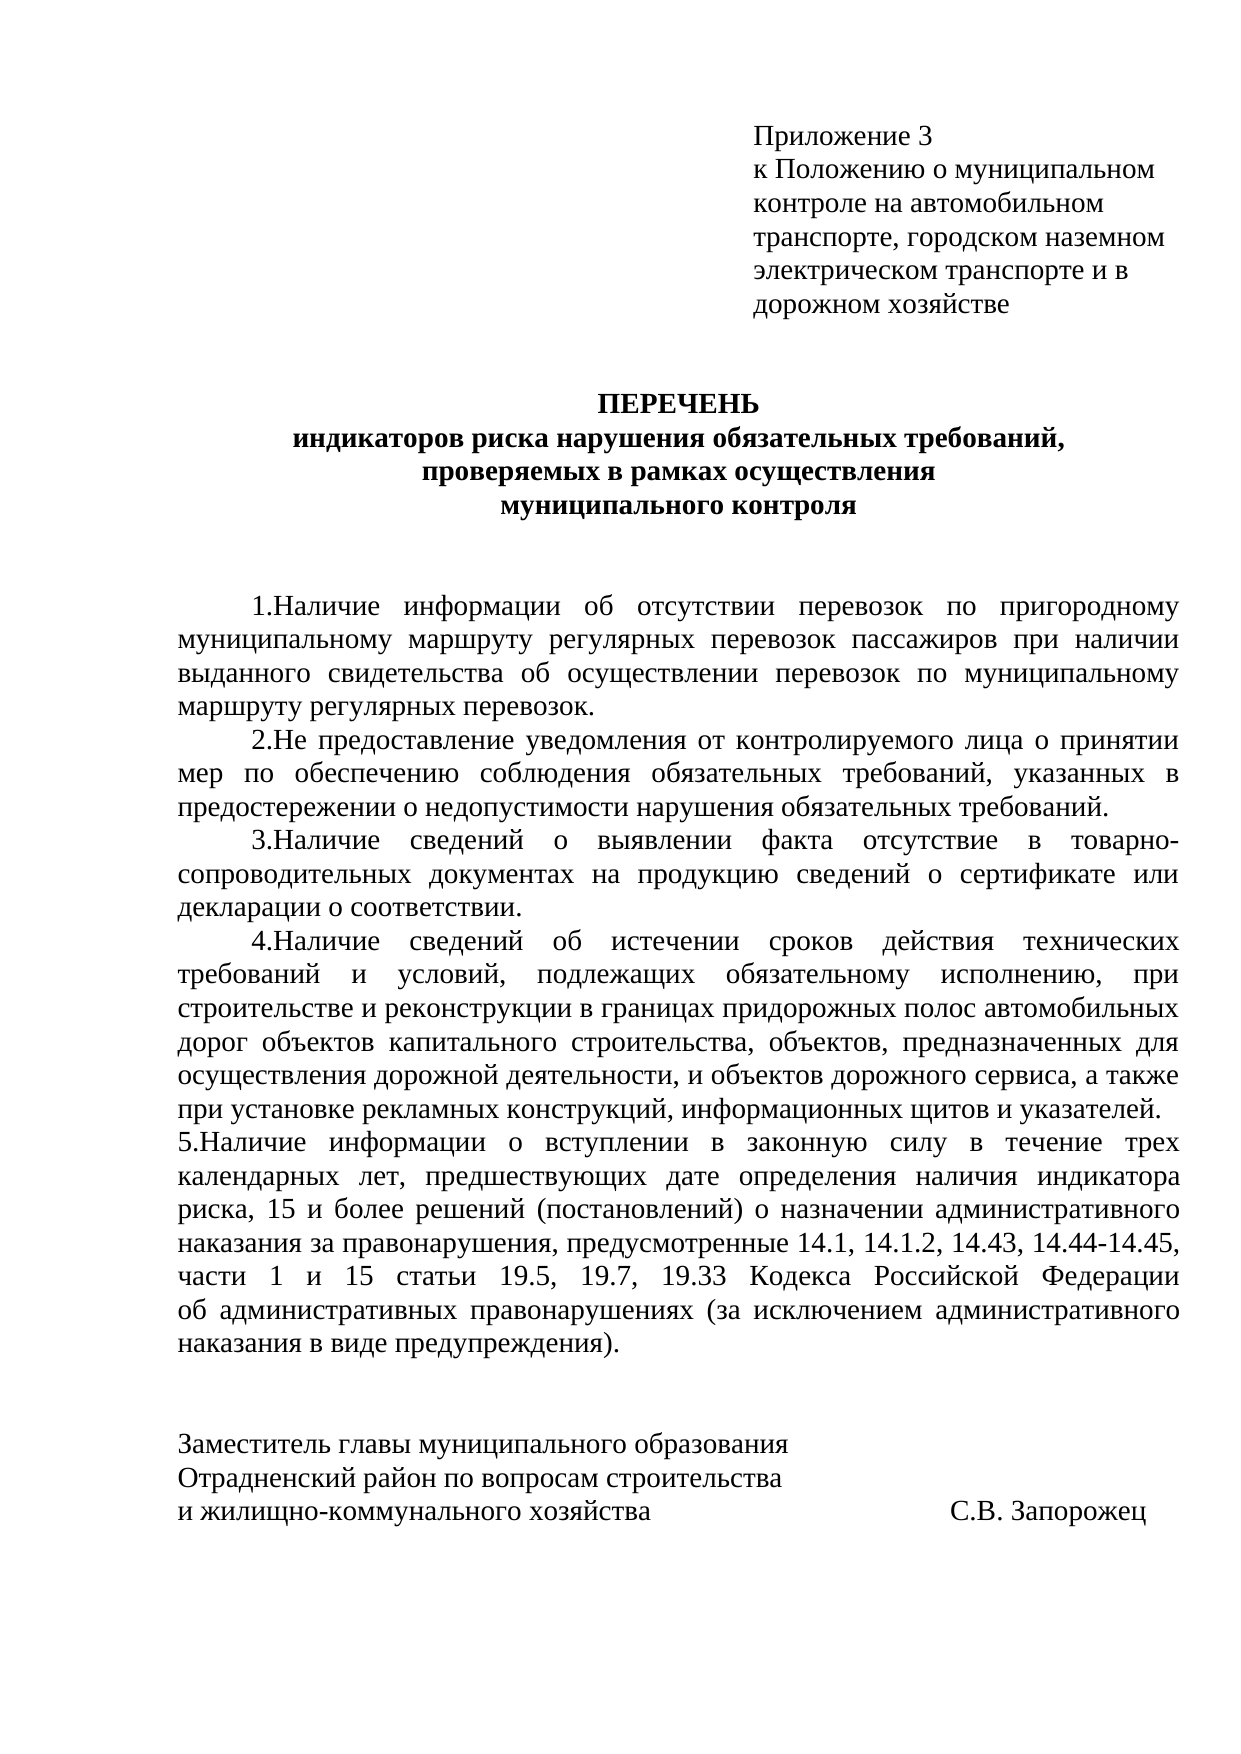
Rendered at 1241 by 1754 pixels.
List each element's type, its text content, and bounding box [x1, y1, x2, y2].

text 4.Наличие сведений об истечении сроков действия технических требований и условий, подлежащих обязательному исполнению, при строительстве и реконструкции в границах придорожных полос автомобильных дорог объектов капитального строительства, объектов, предназначенных для осуществления дорожной деятельности, и объектов дорожного сервиса, а также при установке рекламных конструкций, информационных щитов и указателей. [177, 923, 1180, 1124]
text Приложение 3 [177, 118, 1181, 152]
text контроле на автомобильном [177, 185, 1181, 219]
text и жилищно-коммунального хозяйства С.В. Запорожец [177, 1493, 1181, 1527]
text к Положению о муниципальном [177, 152, 1181, 185]
text 3.Наличие сведений о выявлении факта отсутствие в товарно-сопроводительных документах на продукцию сведений о сертификате или декларации о соответствии. [177, 822, 1180, 923]
text индикаторов риска нарушения обязательных требований, [177, 420, 1180, 453]
text Заместитель главы муниципального образования [177, 1426, 1181, 1460]
text дорожном хозяйстве [177, 286, 1181, 319]
text ПЕРЕЧЕНЬ [177, 386, 1180, 420]
text 1.Наличие информации об отсутствии перевозок по пригородному муниципальному маршруту регулярных перевозок пассажиров при наличии выданного свидетельства об осуществлении перевозок по муниципальному маршруту регулярных перевозок. [177, 588, 1180, 722]
text проверяемых в рамках осуществления [177, 453, 1180, 487]
text электрическом транспорте и в [177, 252, 1181, 286]
text муниципального контроля [177, 487, 1180, 521]
text 2.Не предоставление уведомления от контролируемого лица о принятии мер по обеспечению соблюдения обязательных требований, указанных в предостережении о недопустимости нарушения обязательных требований. [177, 722, 1180, 822]
text 5.Наличие информации о вступлении в законную силу в течение трех календарных лет, предшествующих дате определения наличия индикатора риска, 15 и более решений (постановлений) о назначении административного наказания за правонарушения, предусмотренные 14.1, 14.1.2, 14.43, 14.44-14.45, части 1 и 15 статьи 19.5, 19.7, 19.33 Кодекса Российской Федерации об административных правонарушениях (за исключением административного наказания в виде предупреждения). [177, 1124, 1181, 1359]
text транспорте, городском наземном [177, 219, 1181, 252]
text Отрадненский район по вопросам строительства [177, 1460, 1181, 1493]
